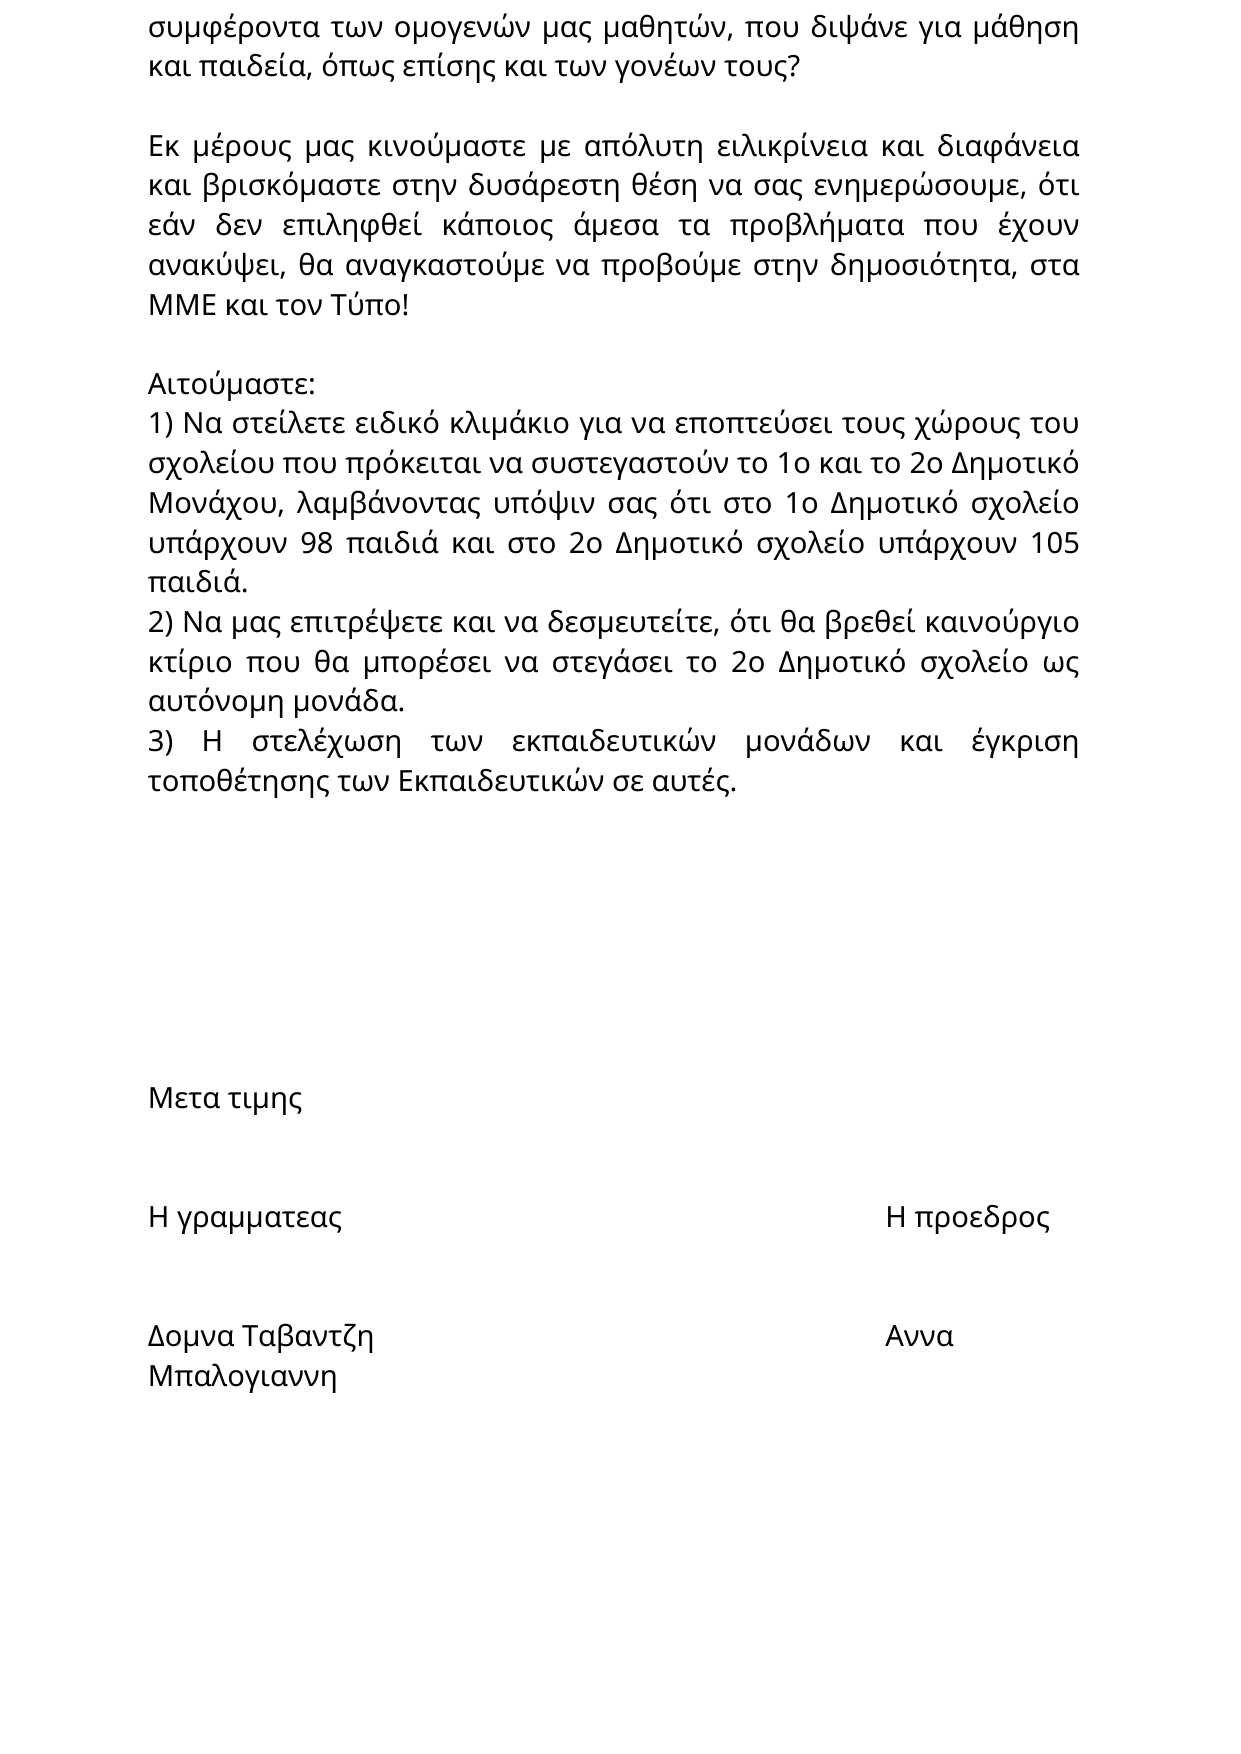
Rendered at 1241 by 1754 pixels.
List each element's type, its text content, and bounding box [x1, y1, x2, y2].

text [148, 6, 1081, 85]
text Δομνα Ταβαντζη Αννα Μπαλογιαννη [148, 1316, 1081, 1395]
text Η γραμματεας Η προεδρος [148, 1197, 1081, 1236]
text 3) Η στελέχωση των εκπαιδευτικών μονάδων και έγκριση τοποθέτησης των Εκπαιδευτικών σε αυτές. [148, 720, 1081, 800]
text 2) Να μας επιτρέψετε και να δεσμευτείτε, ότι θα βρεθεί καινούργιο κτίριο που θα μπορέσει να στεγάσει το 2ο Δημοτικό σχολείο ως αυτόνομη μονάδα. [148, 601, 1081, 720]
text 1) Να στείλετε ειδικό κλιμάκιο για να εποπτεύσει τους χώρους του σχολείου που πρόκειται να συστεγαστούν το 1ο και το 2ο Δημοτικό Μονάχου, λαμβάνοντας υπόψιν σας ότι στο 1ο Δημοτικό σχολείο υπάρχουν 98 παιδιά και στο 2ο Δημοτικό σχολείο υπάρχουν 105 παιδιά. [148, 403, 1081, 601]
text Εκ μέρους μας κινούμαστε με απόλυτη ειλικρίνεια και διαφάνεια και βρισκόμαστε στην δυσάρεστη θέση να σας ενημερώσουμε, ότι εάν δεν επιληφθεί κάποιος άμεσα τα προβλήματα που έχουν ανακύψει, θα αναγκαστούμε να προβούμε στην δημοσιότητα, στα ΜΜΕ και τον Τύπο! [148, 125, 1081, 323]
text Αιτούμαστε: [148, 363, 1081, 403]
text Μετα τιμης [148, 1077, 1081, 1117]
